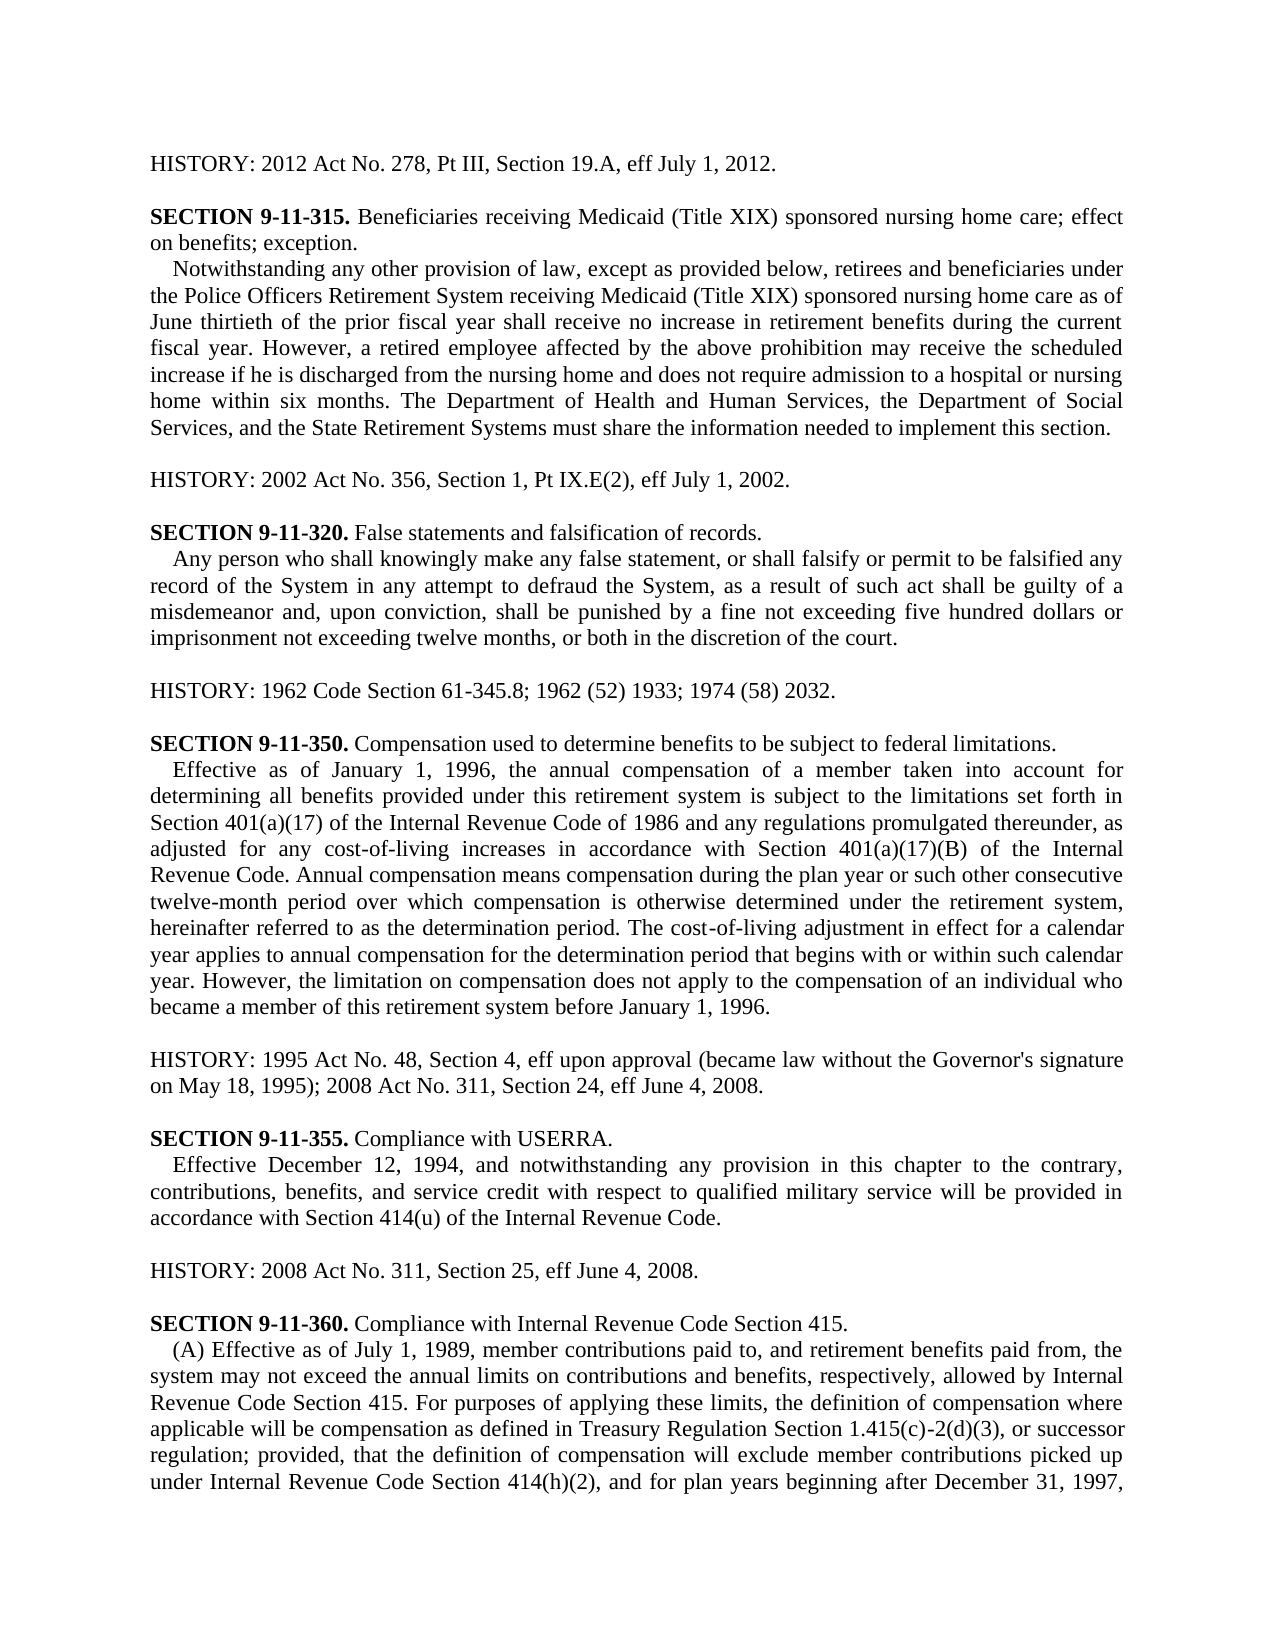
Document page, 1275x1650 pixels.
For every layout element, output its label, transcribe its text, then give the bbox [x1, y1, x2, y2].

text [150, 1336, 1125, 1494]
text HISTORY: 1962 Code Section 61-345.8; 1962 (52) 1933; 1974 (58) 2032. [150, 677, 1125, 703]
text SECTION 9-11-320. False statements and falsification of records. [150, 519, 1125, 545]
text SECTION 9-11-355. Compliance with USERRA. [150, 1125, 1125, 1151]
text SECTION 9-11-315. Beneficiaries receiving Medicaid (Title XIX) sponsored nursing home care; effect on benefits; exception. [150, 203, 1125, 255]
text HISTORY: 2002 Act No. 356, Section 1, Pt IX.E(2), eff July 1, 2002. [150, 466, 1125, 493]
text Effective December 12, 1994, and notwithstanding any provision in this chapter to the contrary, contributions, benefits, and service credit with respect to qualified military service will be provided in accordance with Section 414(u) of the Internal Revenue Code. [150, 1151, 1125, 1231]
text SECTION 9-11-350. Compensation used to determine benefits to be subject to federal limitations. [150, 730, 1125, 756]
text Any person who shall knowingly make any false statement, or shall falsify or permit to be falsified any record of the System in any attempt to defraud the System, as a result of such act shall be guilty of a misdemeanor and, upon conviction, shall be punished by a fine not exceeding five hundred dollars or imprisonment not exceeding twelve months, or both in the discretion of the court. [150, 545, 1125, 651]
text Notwithstanding any other provision of law, except as provided below, retirees and beneficiaries under the Police Officers Retirement System receiving Medicaid (Title XIX) sponsored nursing home care as of June thirtieth of the prior fiscal year shall receive no increase in retirement benefits during the current fiscal year. However, a retired employee affected by the above prohibition may receive the scheduled increase if he is discharged from the nursing home and does not require admission to a hospital or nursing home within six months. The Department of Health and Human Services, the Department of Social Services, and the State Retirement Systems must share the information needed to implement this section. [150, 255, 1125, 440]
text HISTORY: 2012 Act No. 278, Pt III, Section 19.A, eff July 1, 2012. [150, 150, 1125, 176]
text HISTORY: 1995 Act No. 48, Section 4, eff upon approval (became law without the Governor's signature on May 18, 1995); 2008 Act No. 311, Section 24, eff June 4, 2008. [150, 1046, 1125, 1099]
text SECTION 9-11-360. Compliance with Internal Revenue Code Section 415. [150, 1309, 1125, 1336]
text HISTORY: 2008 Act No. 311, Section 25, eff June 4, 2008. [150, 1257, 1125, 1283]
text Effective as of January 1, 1996, the annual compensation of a member taken into account for determining all benefits provided under this retirement system is subject to the limitations set forth in Section 401(a)(17) of the Internal Revenue Code of 1986 and any regulations promulgated thereunder, as adjusted for any cost-of-living increases in accordance with Section 401(a)(17)(B) of the Internal Revenue Code. Annual compensation means compensation during the plan year or such other consecutive twelve-month period over which compensation is otherwise determined under the retirement system, hereinafter referred to as the determination period. The cost-of-living adjustment in effect for a calendar year applies to annual compensation for the determination period that begins with or within such calendar year. However, the limitation on compensation does not apply to the compensation of an individual who became a member of this retirement system before January 1, 1996. [150, 756, 1125, 1020]
